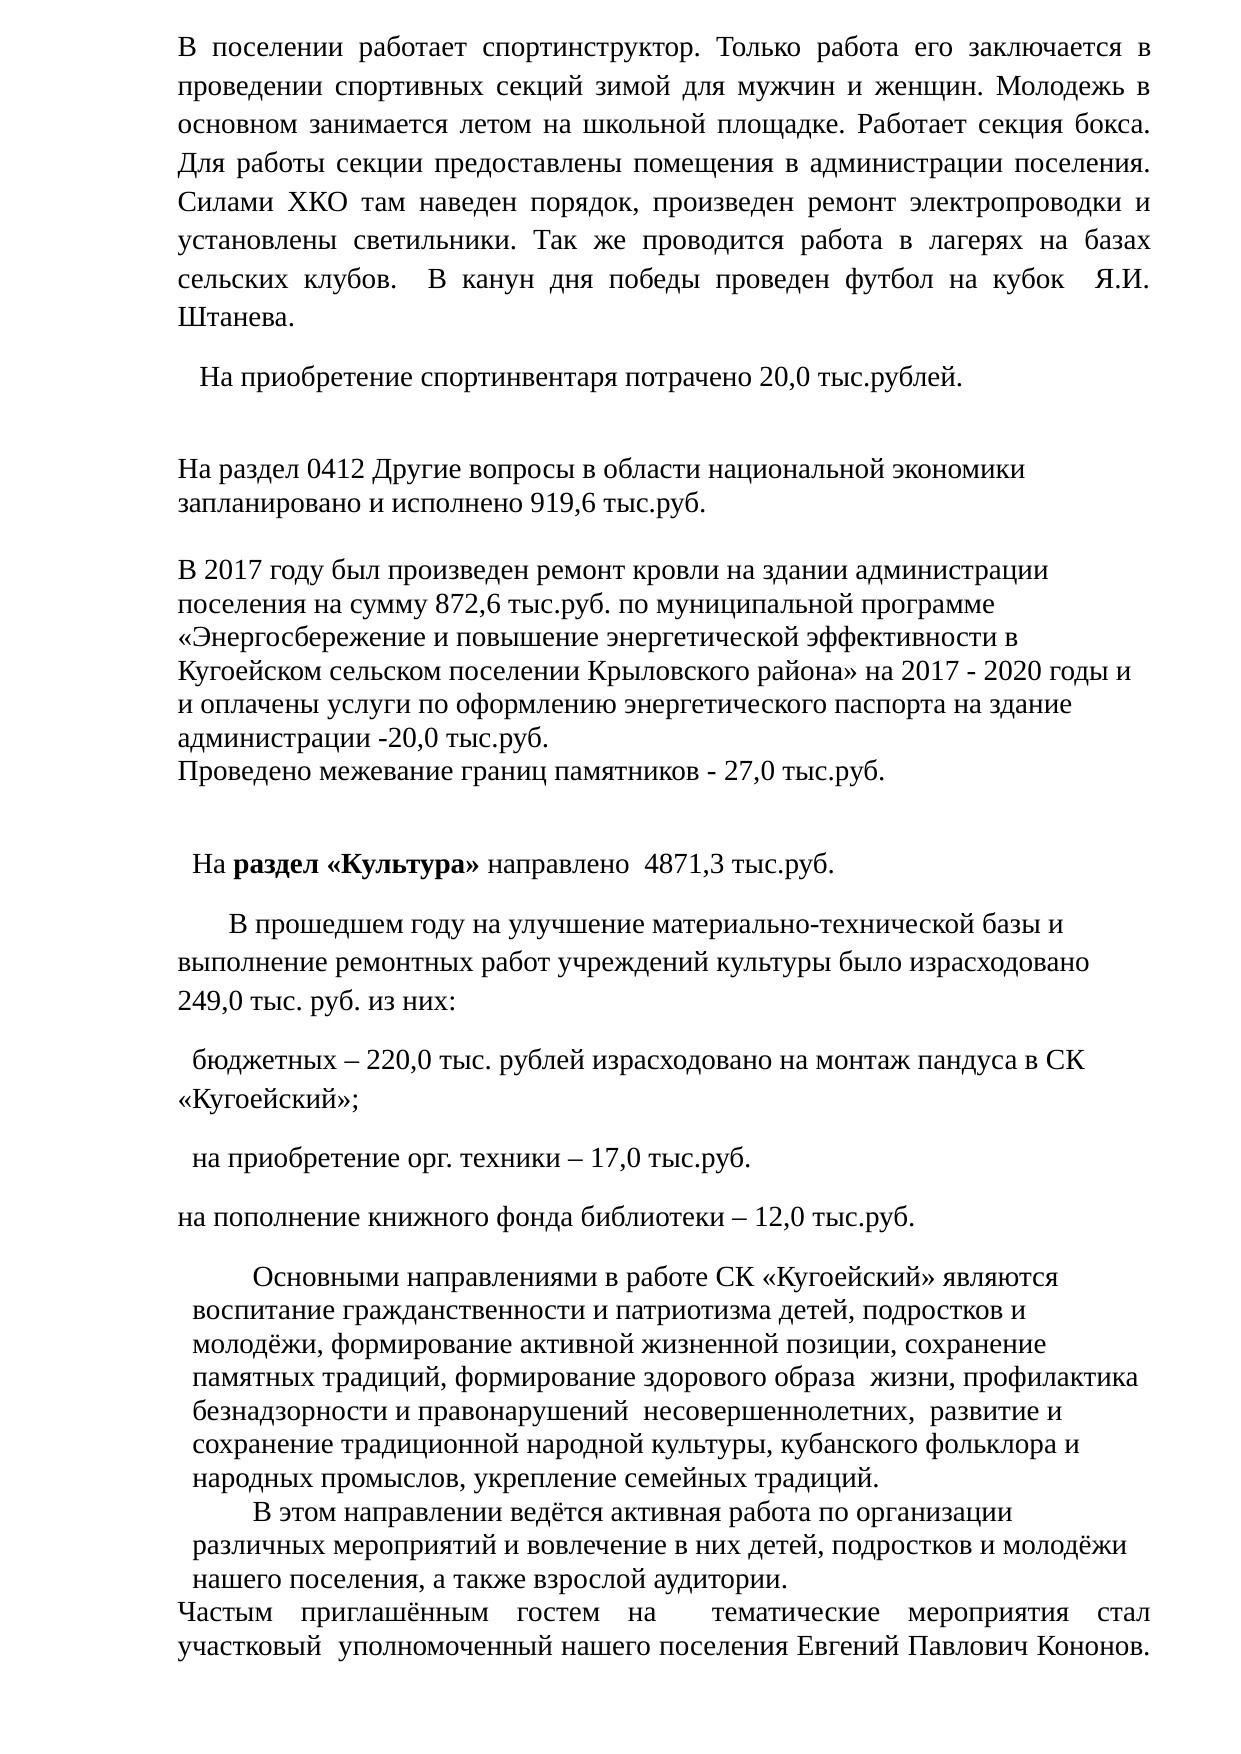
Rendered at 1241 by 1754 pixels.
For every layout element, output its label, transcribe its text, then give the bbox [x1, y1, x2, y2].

text На раздел «Культура» направлено 4871,3 тыс.руб. [177, 846, 1152, 880]
text Основными направлениями в работе СК «Кугоейский» являются воспитание гражданственности и патриотизма детей, подростков и молодёжи, формирование активной жизненной позиции, сохранение памятных традиций, формирование здорового образа жизни, профилактика безнадзорности и правонарушений несовершеннолетних, развитие и сохранение традиционной народной культуры, кубанского фольклора и народных промыслов, укрепление семейных традиций. [192, 1259, 1152, 1494]
text На приобретение спортинвентаря потрачено 20,0 тыс.рублей. [177, 359, 1152, 392]
text Проведено межевание границ памятников - 27,0 тыс.руб. [177, 753, 1152, 787]
text на пополнение книжного фонда библиотеки – 12,0 тыс.руб. [177, 1199, 1152, 1233]
text на приобретение орг. техники – 17,0 тыс.руб. [177, 1140, 1152, 1174]
text бюджетных – 220,0 тыс. рублей израсходовано на монтаж пандуса в СК «Кугоейский»; [177, 1042, 1152, 1114]
text В 2017 году был произведен ремонт кровли на здании администрации поселения на сумму 872,6 тыс.руб. по муниципальной программе «Энергосбережение и повышение энергетической эффективности в Кугоейском сельском поселении Крыловского района» на 2017 - 2020 годы и и оплачены услуги по оформлению энергетического паспорта на здание администрации -20,0 тыс.руб. [177, 552, 1152, 753]
text В прошедшем году на улучшение материально-технической базы и выполнение ремонтных работ учреждений культуры было израсходовано 249,0 тыс. руб. из них: [177, 906, 1152, 1016]
text На раздел 0412 Другие вопросы в области национальной экономики запланировано и исполнено 919,6 тыс.руб. [177, 452, 1152, 519]
text В поселении работает спортинструктор. Только работа его заключается в проведении спортивных секций зимой для мужчин и женщин. Молодежь в основном занимается летом на школьной площадке. Работает секция бокса. Для работы секции предоставлены помещения в администрации поселения. Силами ХКО там наведен порядок, произведен ремонт электропроводки и установлены светильники. Так же проводится работа в лагерях на базах сельских клубов. В канун дня победы проведен футбол на кубок Я.И. Штанева. [177, 29, 1152, 333]
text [177, 1594, 1152, 1661]
text В этом направлении ведётся активная работа по организации различных мероприятий и вовлечение в них детей, подростков и молодёжи нашего поселения, а также взрослой аудитории. [192, 1494, 1152, 1594]
